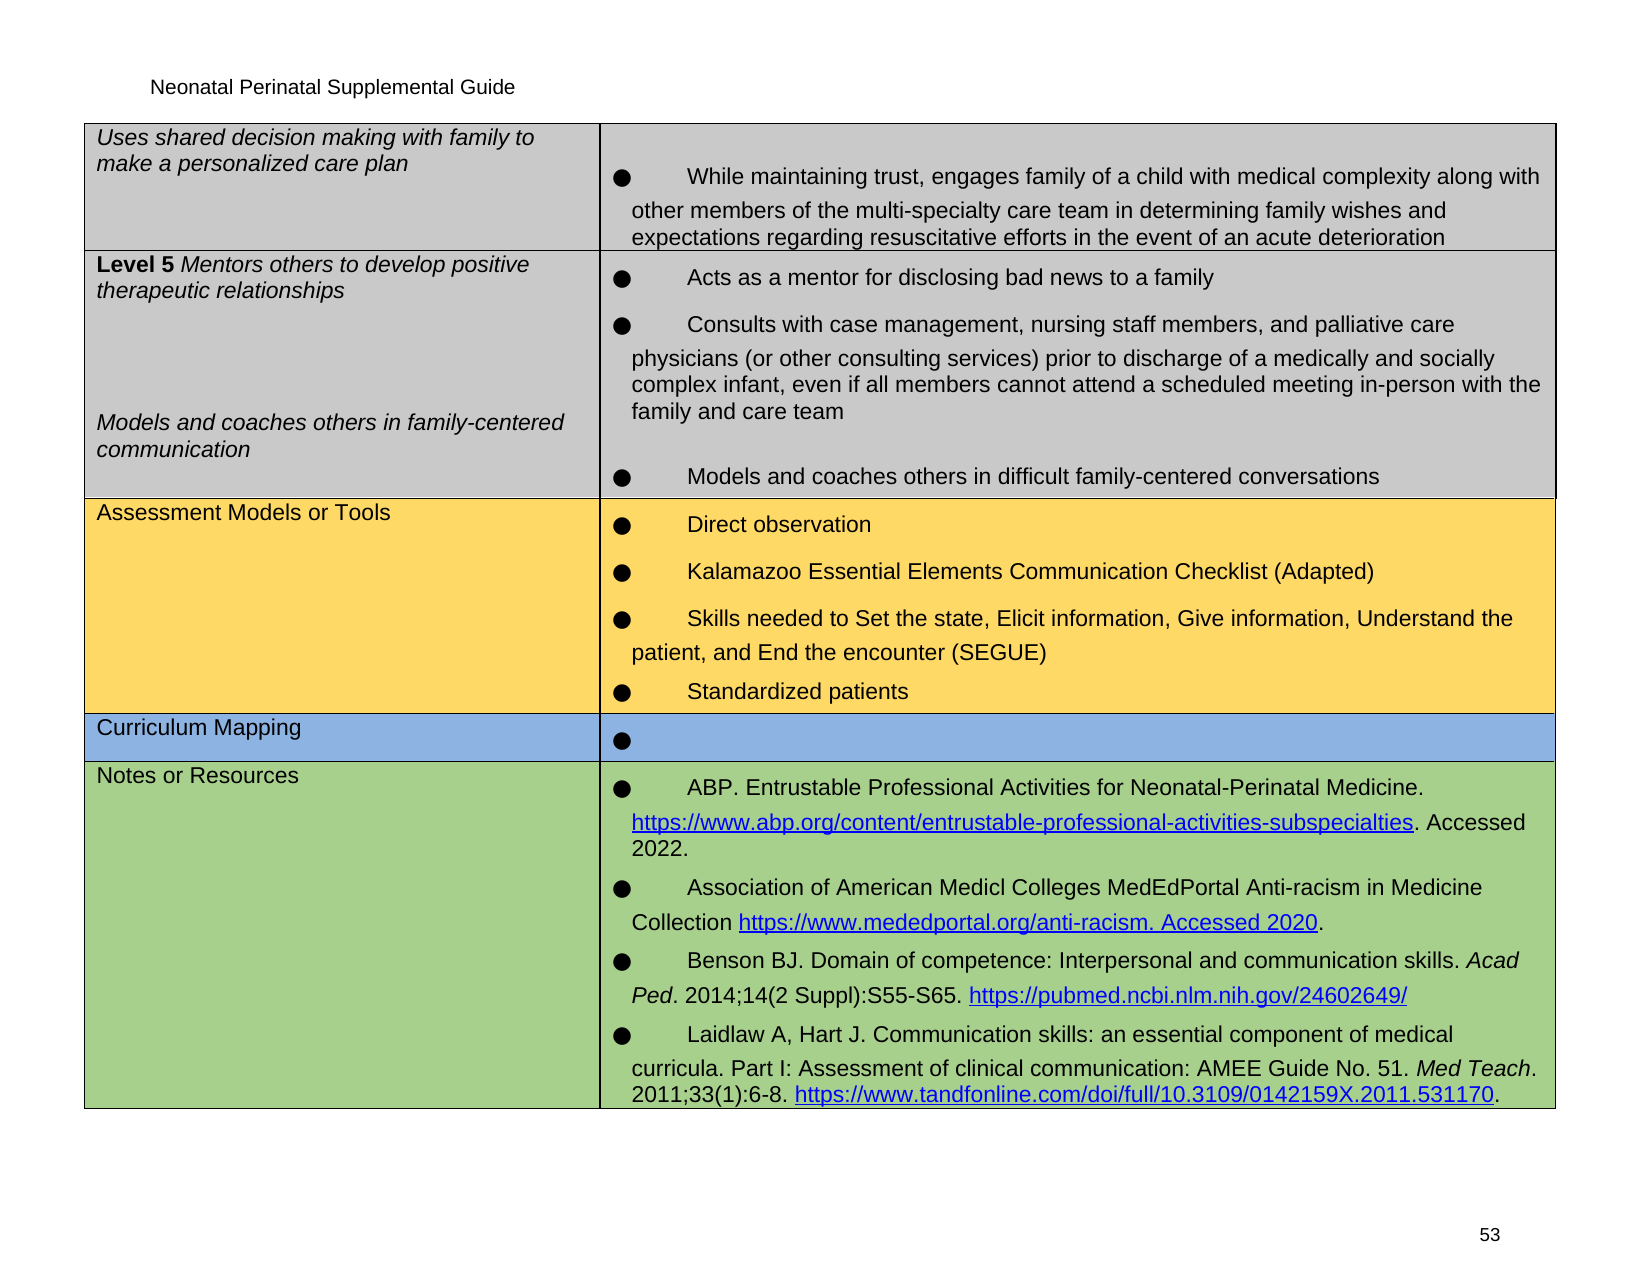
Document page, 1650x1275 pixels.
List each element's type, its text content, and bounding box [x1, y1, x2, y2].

table_cell Assessment Models or Tools [85, 499, 599, 713]
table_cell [601, 124, 1555, 250]
table_cell Level 5 Mentors others to develop positive therapeutic relationships Models and coaches others in family-centered communication [85, 251, 599, 497]
table_cell [601, 713, 1555, 761]
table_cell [85, 124, 599, 250]
table_cell Acts as a mentor for disclosing bad news to a family Consults with case management, nursing staff members, and palliative care physicians (or other consulting services) prior to discharge of a medically and socially complex infant, even if all members cannot attend a scheduled meeting in-person with the family and care team Models and coaches others in difficult family-centered conversations [601, 251, 1555, 497]
table_cell Curriculum Mapping [85, 714, 599, 761]
table_cell Direct observation Kalamazoo Essential Elements Communication Checklist (Adapted) Skills needed to Set the state, Elicit information, Give information, Understand the patient, and End the encounter (SEGUE) Standardized patients [601, 498, 1555, 713]
table_cell Notes or Resources [85, 762, 599, 1108]
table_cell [601, 761, 1555, 1108]
